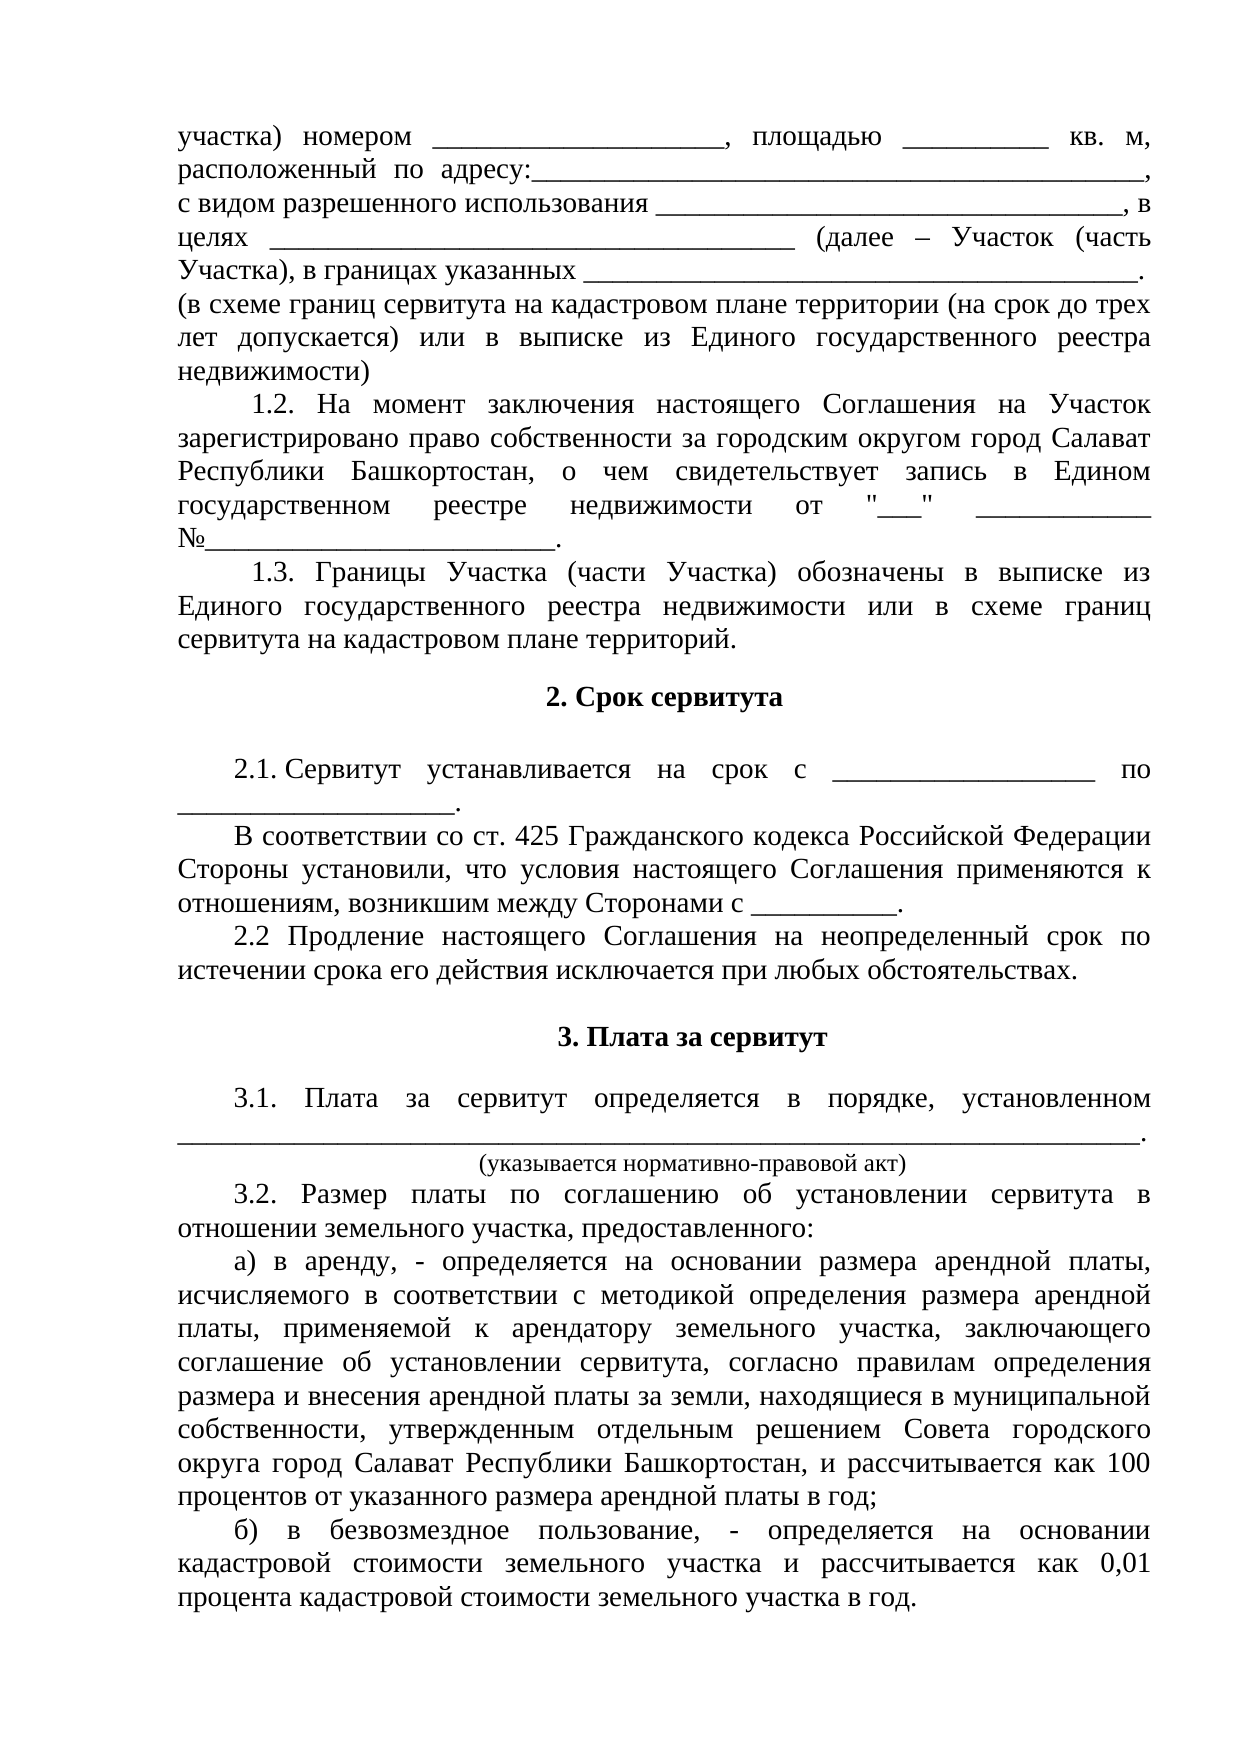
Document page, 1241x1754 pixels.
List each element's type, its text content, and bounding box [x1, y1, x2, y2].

text б) в безвозмездное пользование, - определяется на основании кадастровой стоимости земельного участка и рассчитывается как 0,01 процента кадастровой стоимости земельного участка в год. [177, 1512, 1152, 1612]
text 2.2 Продление настоящего Соглашения на неопределенный срок по истечении срока его действия исключается при любых обстоятельствах. [177, 918, 1152, 986]
text 2. Срок сервитута [177, 679, 1152, 712]
text (в схеме границ сервитута на кадастровом плане территории (на срок до трех лет допускается) или в выписке из Единого государственного реестра недвижимости) [177, 286, 1152, 386]
text 3.1. Плата за сервитут определяется в порядке, установленном __________________________________________________________________. [177, 1081, 1152, 1148]
text 1.3. Границы Участка (части Участка) обозначены в выписке из Единого государственного реестра недвижимости или в схеме границ сервитута на кадастровом плане территорий. [177, 554, 1152, 655]
text (указывается нормативно-правовой акт) [177, 1148, 1152, 1176]
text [177, 118, 1152, 286]
text 3.2. Размер платы по соглашению об установлении сервитута в отношении земельного участка, предоставленного: [177, 1176, 1152, 1243]
text 3. Плата за сервитут [177, 1019, 1152, 1053]
text 1.2. На момент заключения настоящего Соглашения на Участок зарегистрировано право собственности за городским округом город Салават Республики Башкортостан, о чем свидетельствует запись в Едином государственном реестре недвижимости от "___" ____________ №________________________. [177, 386, 1152, 554]
text а) в аренду, - определяется на основании размера арендной платы, исчисляемого в соответствии с методикой определения размера арендной платы, применяемой к арендатору земельного участка, заключающего соглашение об установлении сервитута, согласно правилам определения размера и внесения арендной платы за земли, находящиеся в муниципальной собственности, утвержденным отдельным решением Совета городского округа город Салават Республики Башкортостан, и рассчитывается как 100 процентов от указанного размера арендной платы в год; [177, 1243, 1152, 1512]
text В соответствии со ст. 425 Гражданского кодекса Российской Федерации Стороны установили, что условия настоящего Соглашения применяются к отношениям, возникшим между Сторонами с __________. [177, 818, 1152, 918]
text 2.1. Сервитут устанавливается на срок с __________________ по ___________________. [177, 751, 1152, 818]
